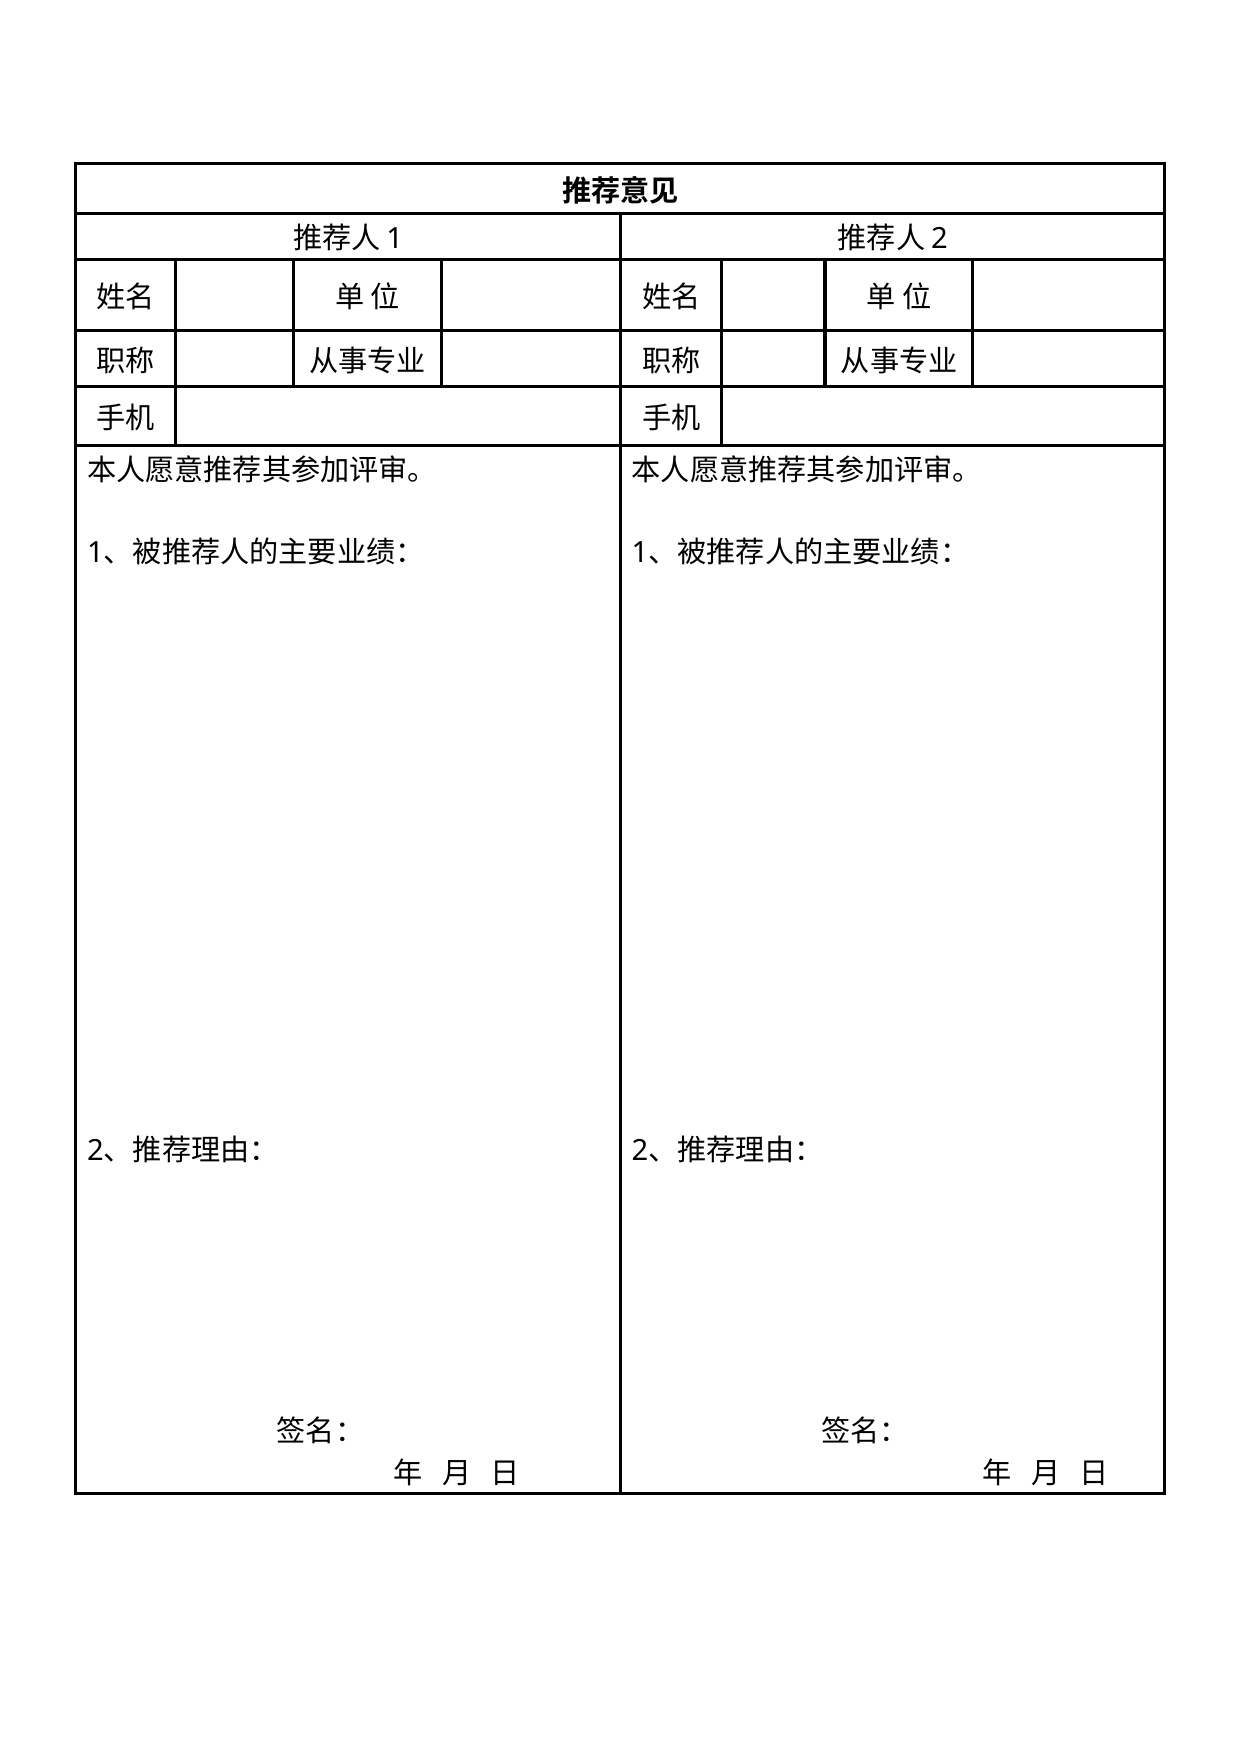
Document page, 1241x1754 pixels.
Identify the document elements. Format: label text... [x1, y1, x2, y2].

table_cell 职称 [622, 332, 720, 385]
table_cell 推荐人1 [77, 215, 619, 257]
table_cell 单 位 [295, 261, 440, 329]
table_cell [974, 332, 1163, 385]
table_cell 手机 [77, 388, 174, 444]
table_cell 姓名 [77, 261, 174, 329]
table_cell 从事专业 [295, 332, 440, 385]
table_cell [974, 261, 1163, 329]
table_cell 推荐人2 [622, 215, 1163, 257]
table_cell [177, 388, 619, 444]
table_cell 本人愿意推荐其参加评审。 1、被推荐人的主要业绩： 2、推荐理由： 签名： 年 月 日 [622, 447, 1163, 1492]
table_header 推荐意见 [77, 165, 1163, 212]
table_cell [723, 388, 1163, 444]
table_cell [723, 261, 823, 329]
table_cell 本人愿意推荐其参加评审。 被推荐人的主要业绩： 推荐理由： 签名： 年 月 日 [77, 447, 619, 1492]
table_cell 手机 [622, 388, 720, 444]
table_cell 姓名 [622, 261, 720, 329]
table_cell [723, 332, 823, 385]
table_cell 单 位 [827, 261, 971, 329]
table_cell [443, 332, 619, 385]
table_cell [177, 261, 292, 329]
table_cell 职称 [77, 332, 174, 385]
table_cell 从事专业 [827, 332, 971, 385]
table_cell [443, 261, 619, 329]
table_cell [177, 332, 292, 385]
